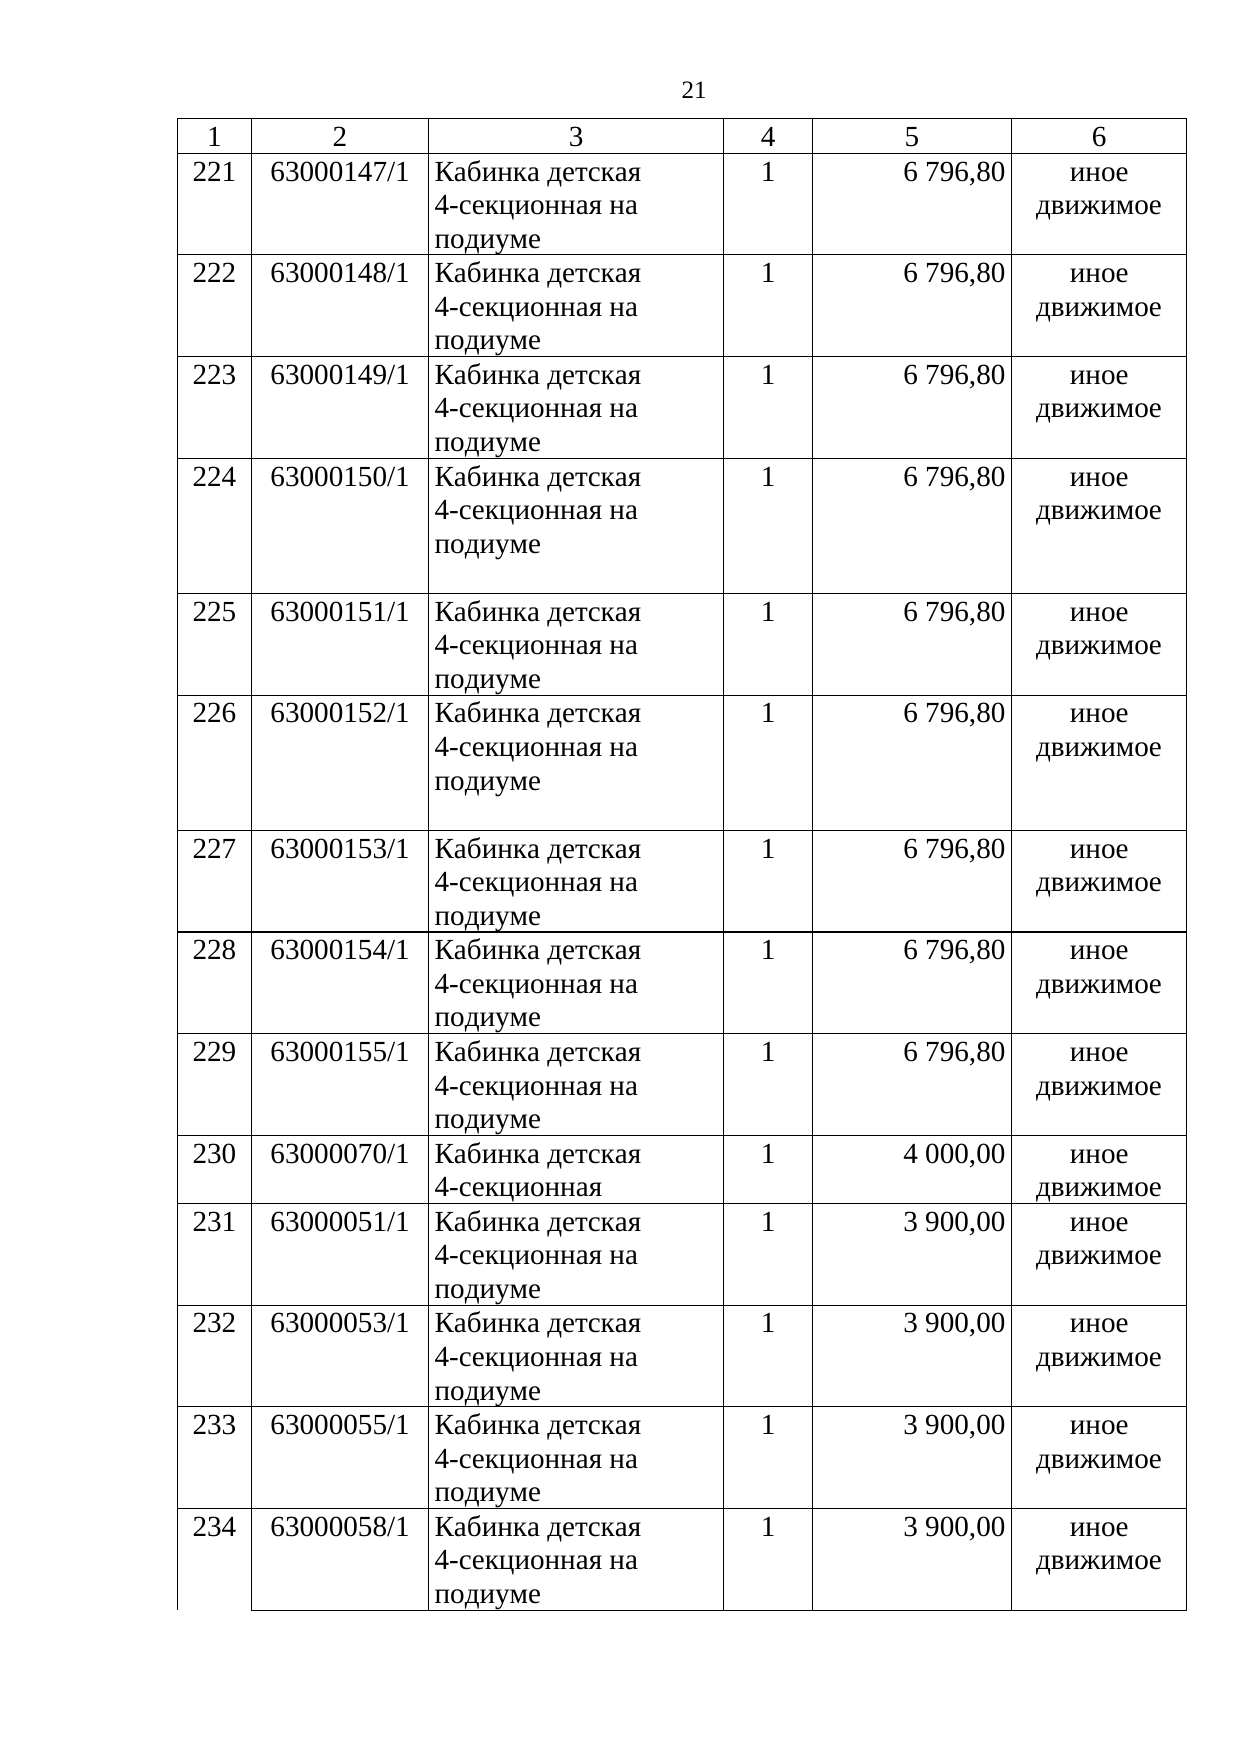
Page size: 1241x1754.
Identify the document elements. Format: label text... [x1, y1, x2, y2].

table_cell 1 [724, 1136, 812, 1203]
table_cell Кабинка детская 4-секционная на подиуме [429, 594, 723, 694]
table_cell Кабинка детская 4-секционная на подиуме [429, 831, 723, 931]
table_cell Кабинка детская 4-секционная на подиуме [429, 255, 723, 356]
table_cell 1 [724, 594, 812, 694]
table_cell Кабинка детская 4-секционная на подиуме [429, 1034, 723, 1135]
table_cell 63000149/1 [252, 357, 428, 458]
table_header 3 [429, 119, 723, 153]
table_cell 1 [724, 459, 812, 593]
table_cell Кабинка детская 4-секционная на подиуме [429, 1509, 723, 1609]
table_cell иное движимое [1012, 255, 1186, 356]
table_cell иное движимое [1012, 1136, 1186, 1203]
table_cell 229 [178, 1034, 251, 1135]
table_cell Кабинка детская 4-секционная на подиуме [429, 1204, 723, 1304]
table_cell 222 [178, 255, 251, 356]
table_cell 6 796,80 [813, 255, 1011, 356]
table_cell 1 [724, 255, 812, 356]
table_cell иное движимое [1012, 1204, 1186, 1304]
table_cell 221 [178, 154, 251, 254]
table_cell 63000070/1 [252, 1136, 428, 1203]
table_cell иное движимое [1012, 831, 1186, 931]
table_cell Кабинка детская 4-секционная на подиуме [429, 1407, 723, 1508]
table_cell 3 900,00 [813, 1509, 1011, 1609]
table_cell 1 [724, 831, 812, 931]
table_cell 1 [724, 1509, 812, 1609]
table_cell 226 [178, 696, 251, 830]
table_cell иное движимое [1012, 459, 1186, 593]
table_cell 1 [724, 1306, 812, 1406]
table_cell Кабинка детская 4-секционная на подиуме [429, 357, 723, 458]
table_cell 1 [724, 933, 812, 1033]
table_cell 223 [178, 357, 251, 458]
table_cell 6 796,80 [813, 357, 1011, 458]
table_cell Кабинка детская 4-секционная на подиуме [429, 154, 723, 254]
table_cell 224 [178, 459, 251, 593]
table_cell Кабинка детская 4-секционная на подиуме [429, 933, 723, 1033]
table_cell 6 796,80 [813, 696, 1011, 830]
table_cell иное движимое [1012, 154, 1186, 254]
table_cell иное движимое [1012, 696, 1186, 830]
table_cell иное движимое [1012, 1306, 1186, 1406]
table_cell 6 796,80 [813, 459, 1011, 593]
table_cell 63000051/1 [252, 1204, 428, 1304]
table_header 5 [813, 119, 1011, 153]
table_cell 6 796,80 [813, 154, 1011, 254]
table_cell Кабинка детская 4-секционная на подиуме [429, 1306, 723, 1406]
table_cell 231 [178, 1204, 251, 1304]
table_cell 63000153/1 [252, 831, 428, 931]
table_cell 63000150/1 [252, 459, 428, 593]
table_cell иное движимое [1012, 1034, 1186, 1135]
table_cell 6 796,80 [813, 1034, 1011, 1135]
table_cell 227 [178, 831, 251, 931]
table_header 4 [724, 119, 812, 153]
table_cell иное движимое [1012, 1509, 1186, 1609]
table_cell 63000151/1 [252, 594, 428, 694]
table_cell иное движимое [1012, 1407, 1186, 1508]
table_cell 1 [724, 1204, 812, 1304]
table_header 6 [1012, 119, 1186, 153]
table_cell 1 [724, 696, 812, 830]
table_cell 232 [178, 1306, 251, 1406]
table_cell Кабинка детская 4-секционная на подиуме [429, 696, 723, 830]
table_cell 63000053/1 [252, 1306, 428, 1406]
table_cell 1 [724, 1034, 812, 1135]
table_cell 63000148/1 [252, 255, 428, 356]
table_cell 4 000,00 [813, 1136, 1011, 1203]
table_cell 1 [724, 1407, 812, 1508]
table_cell 234 [178, 1509, 251, 1609]
table_cell 228 [178, 933, 251, 1033]
table_cell 63000055/1 [252, 1407, 428, 1508]
table_cell Кабинка детская 4-секционная на подиуме [429, 459, 723, 593]
table_cell иное движимое [1012, 933, 1186, 1033]
table_cell 63000155/1 [252, 1034, 428, 1135]
table_cell 230 [178, 1136, 251, 1203]
table_cell 63000147/1 [252, 154, 428, 254]
table_header 2 [252, 119, 428, 153]
table_cell 63000152/1 [252, 696, 428, 830]
table_cell 1 [724, 357, 812, 458]
table_cell Кабинка детская 4-секционная [429, 1136, 723, 1203]
table_cell 63000058/1 [252, 1509, 428, 1609]
table_cell 6 796,80 [813, 831, 1011, 931]
table_cell 6 796,80 [813, 594, 1011, 694]
table_cell 1 [724, 154, 812, 254]
table_cell иное движимое [1012, 594, 1186, 694]
table_cell иное движимое [1012, 357, 1186, 458]
table_cell 6 796,80 [813, 933, 1011, 1033]
table_cell 3 900,00 [813, 1204, 1011, 1304]
table_cell 233 [178, 1407, 251, 1508]
table_header 1 [178, 119, 251, 153]
table_cell 63000154/1 [252, 933, 428, 1033]
table_cell 225 [178, 594, 251, 694]
table_cell 3 900,00 [813, 1407, 1011, 1508]
table_cell 3 900,00 [813, 1306, 1011, 1406]
